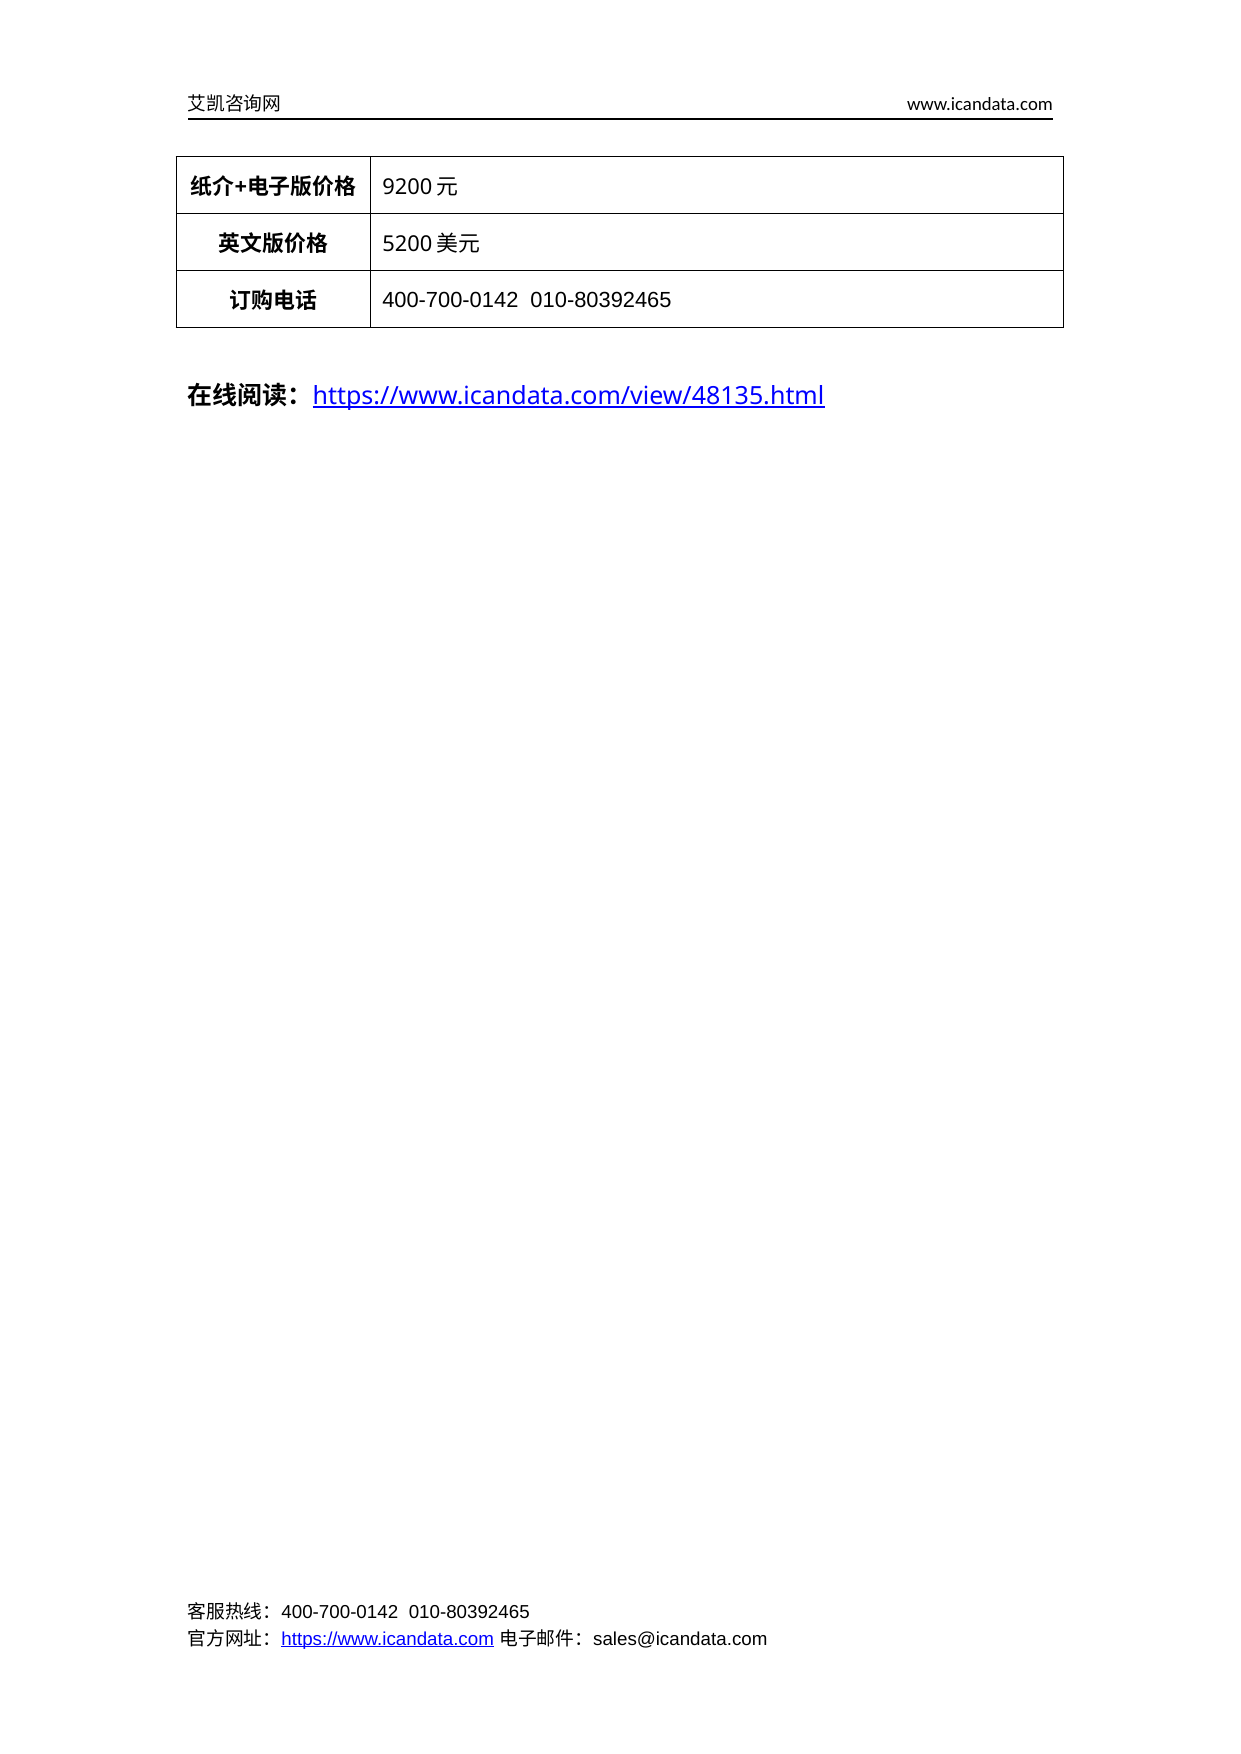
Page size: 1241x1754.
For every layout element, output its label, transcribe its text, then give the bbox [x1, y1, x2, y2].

table_cell 9200元 [371, 157, 1063, 213]
table_cell 英文版价格 [177, 214, 370, 270]
text 在线阅读：https://www.icandata.com/view/48135.html [187, 361, 1053, 426]
table_cell 订购电话 [177, 271, 370, 327]
table_cell 纸介+电子版价格 [177, 157, 370, 213]
table_cell 400-700-0142 010-80392465 [371, 271, 1063, 327]
table_cell 5200美元 [371, 214, 1063, 270]
